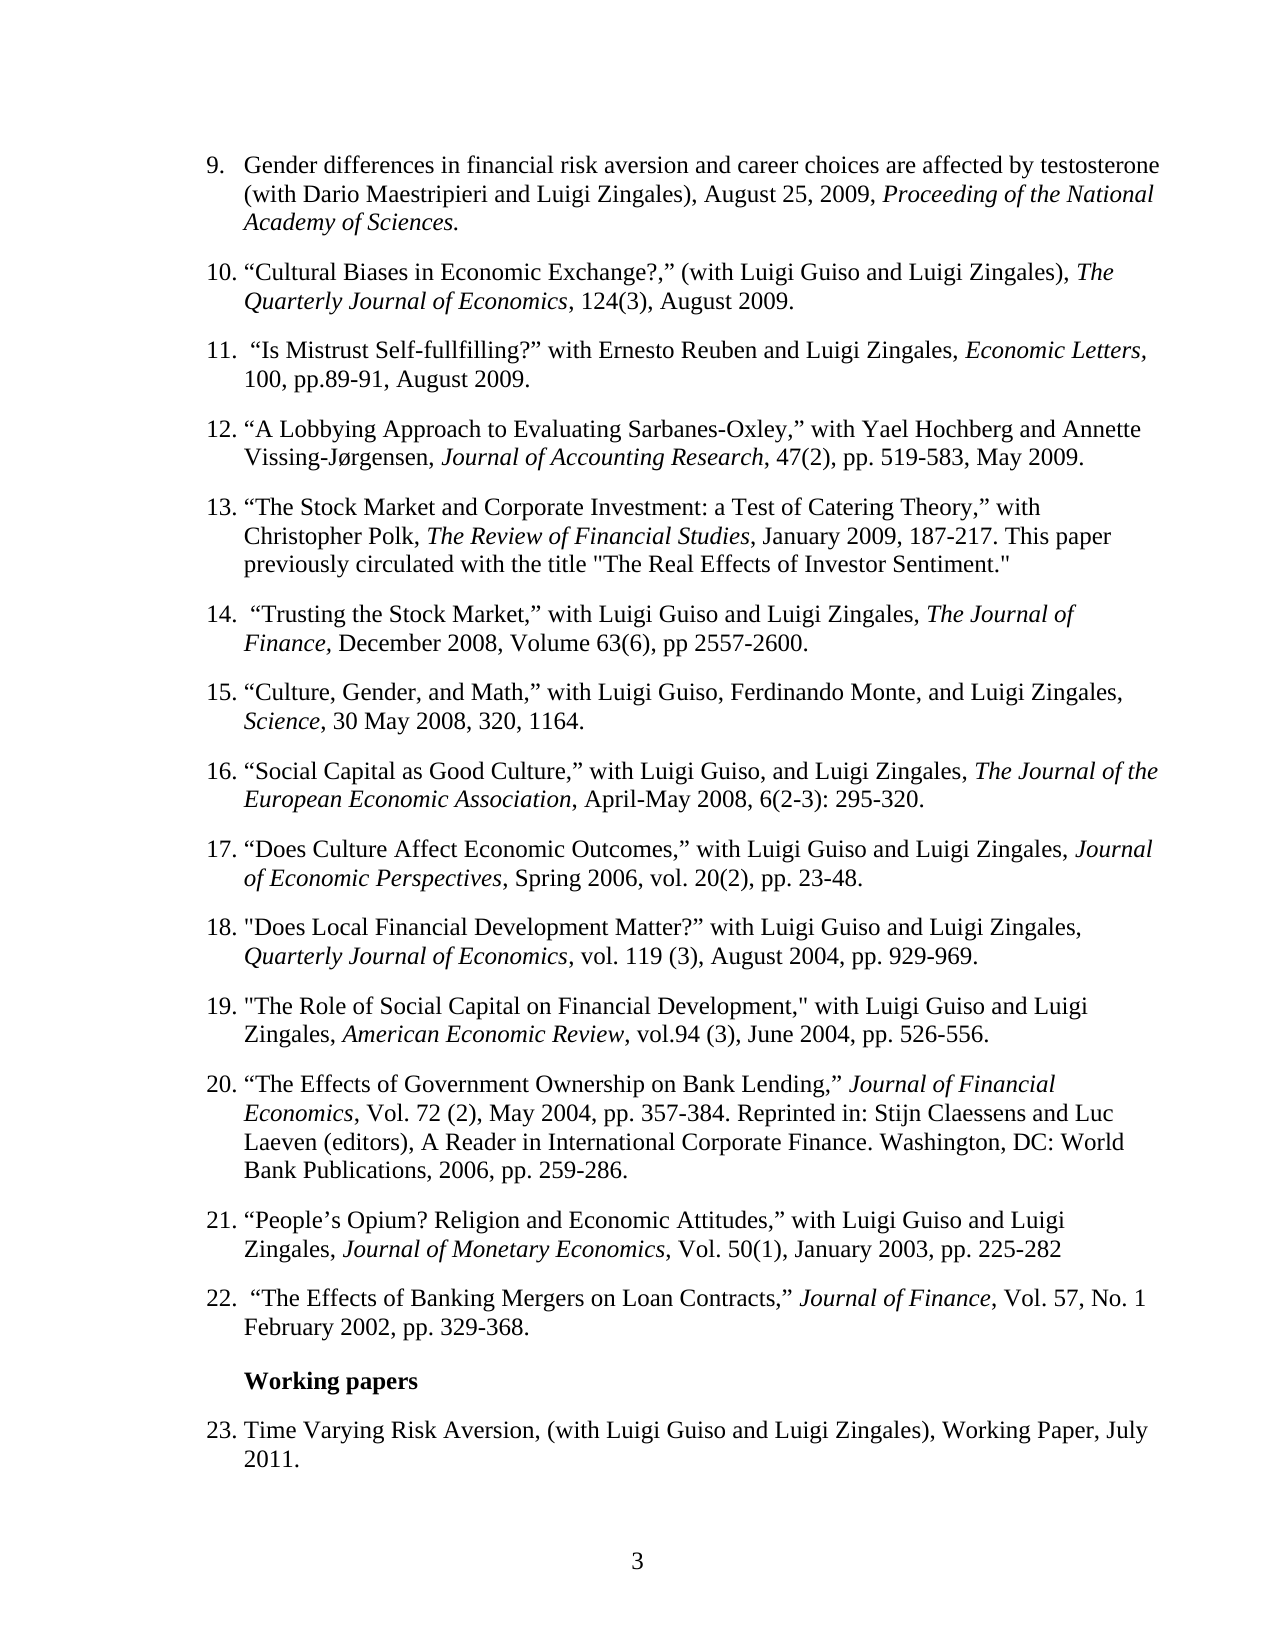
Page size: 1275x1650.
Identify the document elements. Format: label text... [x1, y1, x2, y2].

list “People’s Opium? Religion and Economic Attitudes,” with Luigi Guiso and Luigi Zingales, Journal of Monetary Economics, Vol. 50(1), January 2003, pp. 225-282 [206, 1205, 1162, 1262]
list Gender differences in financial risk aversion and career choices are affected by testosterone (with Dario Maestripieri and Luigi Zingales), August 25, 2009, Proceeding of the National Academy of Sciences. [206, 150, 1162, 236]
list Time Varying Risk Aversion, (with Luigi Guiso and Luigi Zingales), Working Paper, July 2011. [206, 1415, 1162, 1473]
list “Cultural Biases in Economic Exchange?,” (with Luigi Guiso and Luigi Zingales), The Quarterly Journal of Economics, 124(3), August 2009. [206, 257, 1162, 314]
list “The Effects of Banking Mergers on Loan Contracts,” Journal of Finance, Vol. 57, No. , pp. 329-368. [206, 1283, 1162, 1341]
list “Does Culture Affect Economic Outcomes,” with Luigi Guiso and Luigi Zingales, Journal of Economic Perspectives, Spring 2006, vol. 20(2), pp. 23-48. [206, 834, 1162, 892]
list “Culture, Gender, and Math,” with Luigi Guiso, Ferdinando Monte, and Luigi Zingales, Science, 30 May 2008, 320, 1164. [206, 677, 1162, 735]
subtitle Working papers [244, 1366, 1162, 1394]
list “The Effects of Government Ownership on Bank Lending,” Journal of Financial Economics, Vol. 72 (2), May 2004, pp. 357-384. Reprinted in: Stijn Claessens and Luc Laeven (editors), A Reader in International Corporate Finance. Washington, DC: World Bank Publications, 2006, pp. 259-286. [206, 1069, 1162, 1184]
list "The Role of Social Capital on Financial Development," with Luigi Guiso and Luigi Zingales, American Economic Review, vol.94 (3), June 2004, pp. 526-556. [206, 991, 1162, 1048]
list “Trusting the Stock Market,” with Luigi Guiso and Luigi Zingales, The Journal of Finance, December 2008, Volume 63(6), pp 2557-2600. [206, 599, 1162, 657]
list “Is Mistrust Self-fullfilling?” with Ernesto Reuben and Luigi Zingales, Economic Letters, 100, pp.89-91, August 2009. [206, 335, 1162, 393]
list “A Lobbying Approach to Evaluating Sarbanes-Oxley,” with Yael Hochberg and Annette Vissing-Jørgensen, Journal of Accounting Research, 47(2), pp. 519-583, May 2009. [206, 414, 1162, 471]
list "Does Local Financial Development Matter?” with Luigi Guiso and Luigi Zingales, Quarterly Journal of Economics, vol. 119 (3), August 2004, pp. 929-969. [206, 912, 1162, 970]
list “The Stock Market and Corporate Investment: a Test of Catering Theory,” with Christopher Polk, The Review of Financial Studies, January 2009, 187-217. This paper previously circulated with the title "The Real Effects of Investor Sentiment." [206, 492, 1162, 578]
list “Social Capital as Good Culture,” with Luigi Guiso, and Luigi Zingales, The Journal of the European Economic Association, April-May 2008, 6(2-3): 295-320. [206, 756, 1162, 813]
